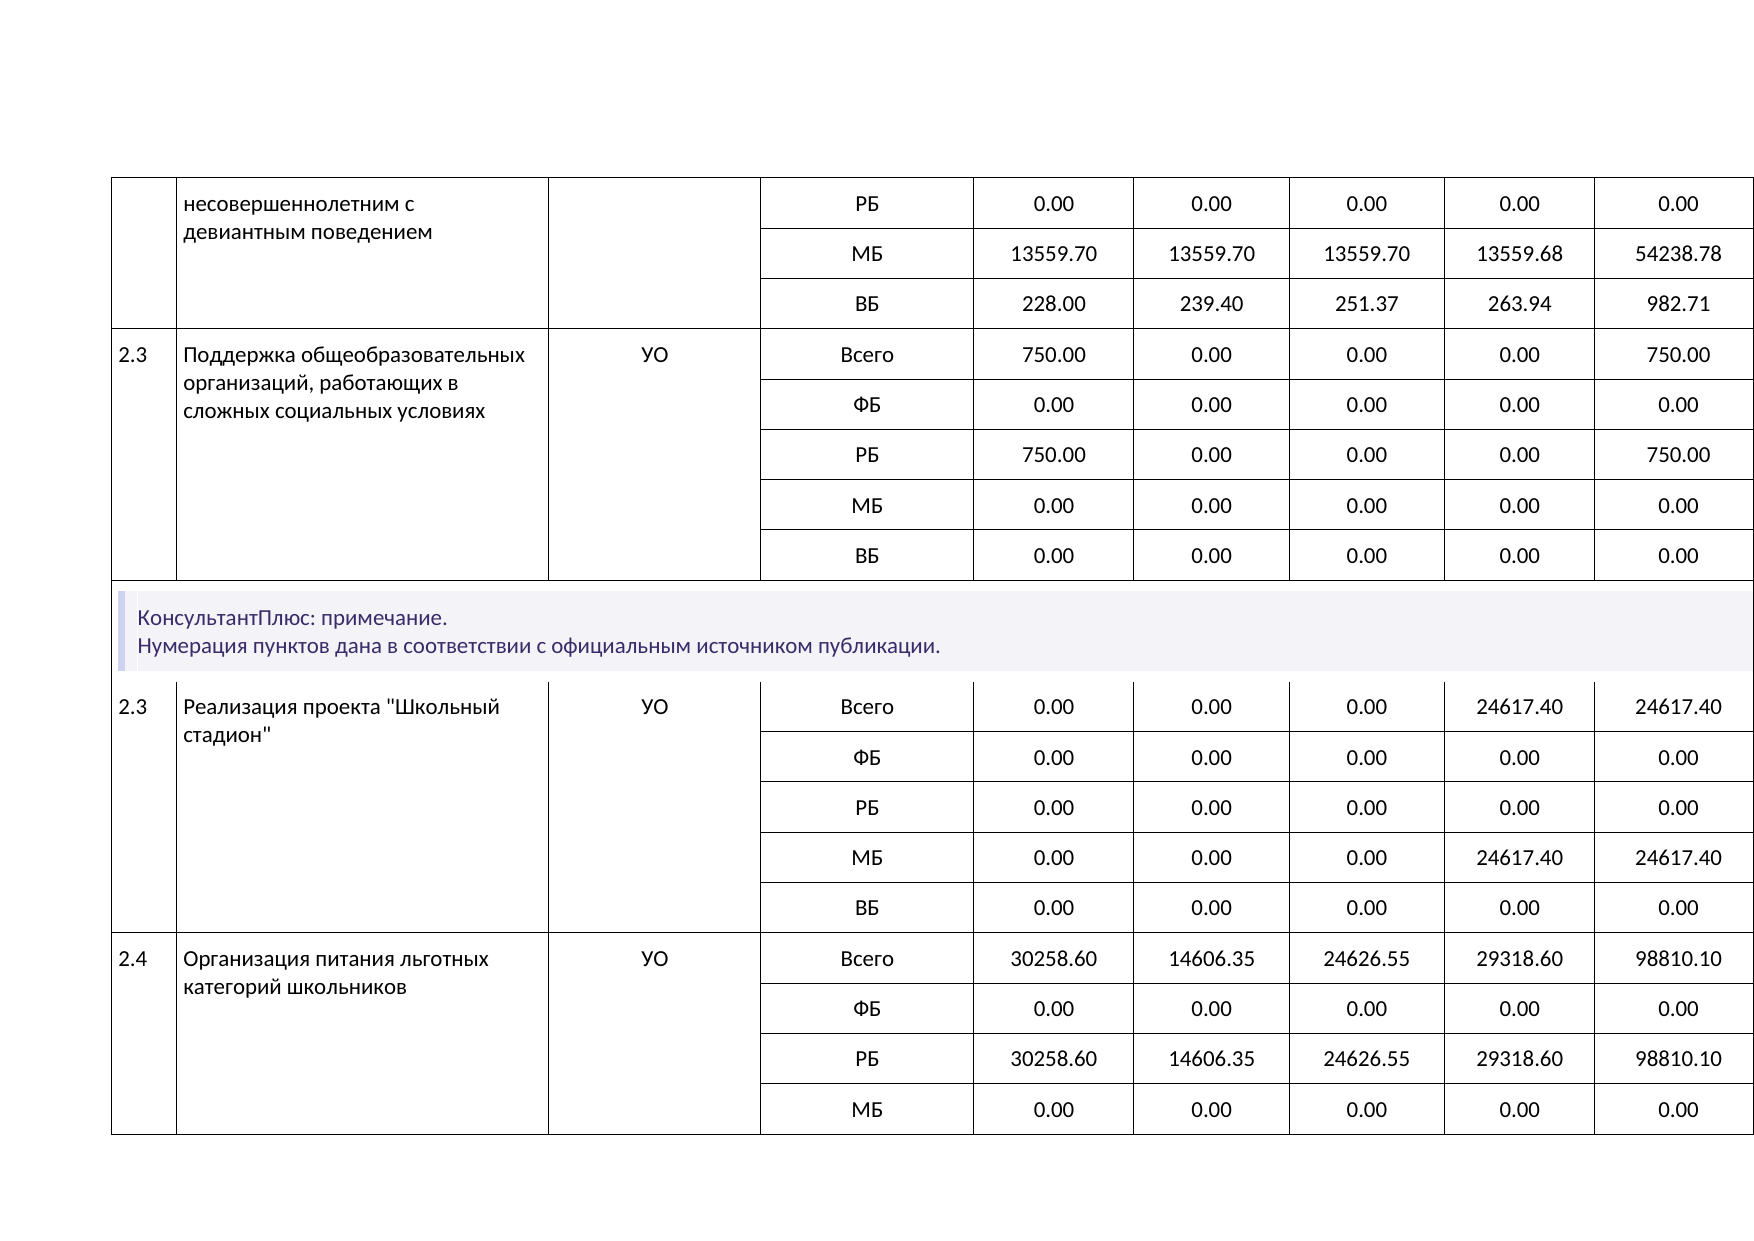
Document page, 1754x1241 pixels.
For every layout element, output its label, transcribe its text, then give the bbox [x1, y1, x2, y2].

table_cell 0.00 [1445, 430, 1594, 479]
table_cell МБ [761, 833, 973, 882]
table_cell МБ [761, 1084, 973, 1133]
table_cell 0.00 [1595, 178, 1753, 227]
table_cell 0.00 [1134, 329, 1289, 378]
table_cell 0.00 [1445, 984, 1594, 1033]
table_cell РБ [761, 782, 973, 832]
table_cell 0.00 [1134, 178, 1289, 227]
table_cell Поддержка общеобразовательных организаций, работающих в сложных социальных условиях [177, 329, 548, 580]
table_cell 0.00 [1134, 430, 1289, 479]
table_cell 0.00 [974, 984, 1133, 1033]
table_cell 0.00 [974, 782, 1133, 832]
table_cell Организация питания льготных категорий школьников [177, 933, 548, 1133]
table_cell 24626.55 [1290, 933, 1444, 982]
table_cell 0.00 [1445, 178, 1594, 227]
table_cell 750.00 [974, 329, 1133, 378]
table_cell 0.00 [1595, 480, 1753, 529]
table_cell 0.00 [1290, 782, 1444, 832]
table_cell ФБ [761, 380, 973, 429]
table_cell 2.3 [112, 329, 176, 580]
table_cell 0.00 [1134, 833, 1289, 882]
table_cell 0.00 [1445, 530, 1594, 580]
table_cell 0.00 [1290, 178, 1444, 227]
table_cell 0.00 [1445, 329, 1594, 378]
table_cell 0.00 [1595, 732, 1753, 781]
table_cell 13559.70 [1290, 229, 1444, 278]
table_cell 750.00 [1595, 329, 1753, 378]
table_cell 0.00 [1595, 380, 1753, 429]
table_cell 14606.35 [1134, 933, 1289, 982]
table_cell 750.00 [1595, 430, 1753, 479]
table_cell 24617.40 [1595, 682, 1753, 731]
table_cell МБ [761, 229, 973, 278]
table_cell 0.00 [1290, 329, 1444, 378]
table_cell 13559.70 [1134, 229, 1289, 278]
table_cell 0.00 [1134, 732, 1289, 781]
table_cell 30258.60 [974, 933, 1133, 982]
table_cell 0.00 [1134, 682, 1289, 731]
table_cell 2.3 [112, 682, 176, 932]
table_cell 13559.70 [974, 229, 1133, 278]
table_cell 0.00 [1445, 732, 1594, 781]
table_cell [112, 581, 1753, 682]
table_cell 0.00 [1445, 883, 1594, 932]
table_cell 0.00 [1290, 682, 1444, 731]
table_cell ФБ [761, 732, 973, 781]
table_cell 982.71 [1595, 279, 1753, 328]
table_cell УО [549, 329, 760, 580]
table_cell 0.00 [1445, 782, 1594, 832]
table_cell 0.00 [1595, 883, 1753, 932]
table_cell УО [549, 933, 760, 1133]
table_cell 263.94 [1445, 279, 1594, 328]
table_cell 29318.60 [1445, 933, 1594, 982]
table_cell 0.00 [974, 178, 1133, 227]
table_cell 0.00 [1290, 984, 1444, 1033]
table_cell 0.00 [1134, 480, 1289, 529]
table_cell 0.00 [1290, 833, 1444, 882]
table_cell Всего [761, 682, 973, 731]
table_cell 0.00 [1595, 1084, 1753, 1133]
table_cell 0.00 [1134, 530, 1289, 580]
table_cell МБ [761, 480, 973, 529]
table_cell ВБ [761, 530, 973, 580]
table_cell 0.00 [974, 1084, 1133, 1133]
table_cell РБ [761, 178, 973, 227]
table_cell 0.00 [974, 480, 1133, 529]
table_cell ВБ [761, 883, 973, 932]
table_cell 0.00 [1595, 782, 1753, 832]
table_cell 239.40 [1134, 279, 1289, 328]
table_cell 0.00 [1134, 1084, 1289, 1133]
table_cell 24617.40 [1445, 833, 1594, 882]
table_cell 0.00 [1290, 732, 1444, 781]
table_cell 29318.60 [1445, 1034, 1594, 1083]
table_cell 54238.78 [1595, 229, 1753, 278]
table_cell 0.00 [1134, 782, 1289, 832]
table_cell 0.00 [974, 883, 1133, 932]
table_cell Всего [761, 329, 973, 378]
table_cell 24617.40 [1445, 682, 1594, 731]
table_cell 14606.35 [1134, 1034, 1289, 1083]
table_cell Реализация проекта "Школьный стадион" [177, 682, 548, 932]
table_cell 0.00 [1445, 480, 1594, 529]
table_cell 0.00 [1445, 380, 1594, 429]
table_cell ВБ [761, 279, 973, 328]
table_cell 0.00 [1134, 883, 1289, 932]
table_cell 228.00 [974, 279, 1133, 328]
table_cell 0.00 [974, 833, 1133, 882]
table_cell 0.00 [1290, 480, 1444, 529]
table_cell 0.00 [1595, 530, 1753, 580]
table_cell 0.00 [974, 380, 1133, 429]
table_cell УО [549, 682, 760, 932]
table_cell 24626.55 [1290, 1034, 1444, 1083]
table_cell Всего [761, 933, 973, 982]
table_cell 2.4 [112, 933, 176, 1133]
table_cell 0.00 [1134, 380, 1289, 429]
table_cell 0.00 [1445, 1084, 1594, 1133]
table_cell 750.00 [974, 430, 1133, 479]
table_cell 0.00 [1290, 1084, 1444, 1133]
table_cell 0.00 [1290, 430, 1444, 479]
table_cell 0.00 [974, 732, 1133, 781]
table_cell 0.00 [1595, 984, 1753, 1033]
table_cell РБ [761, 1034, 973, 1083]
table_cell 98810.10 [1595, 1034, 1753, 1083]
table_cell 24617.40 [1595, 833, 1753, 882]
table_cell 251.37 [1290, 279, 1444, 328]
table_cell ФБ [761, 984, 973, 1033]
table_cell 30258.60 [974, 1034, 1133, 1083]
table_cell 13559.68 [1445, 229, 1594, 278]
table_cell 0.00 [1290, 883, 1444, 932]
table_cell 0.00 [1290, 530, 1444, 580]
table_cell 0.00 [974, 530, 1133, 580]
table_cell 0.00 [1134, 984, 1289, 1033]
table_cell 0.00 [1290, 380, 1444, 429]
table_cell 0.00 [974, 682, 1133, 731]
table_cell 98810.10 [1595, 933, 1753, 982]
table_cell РБ [761, 430, 973, 479]
